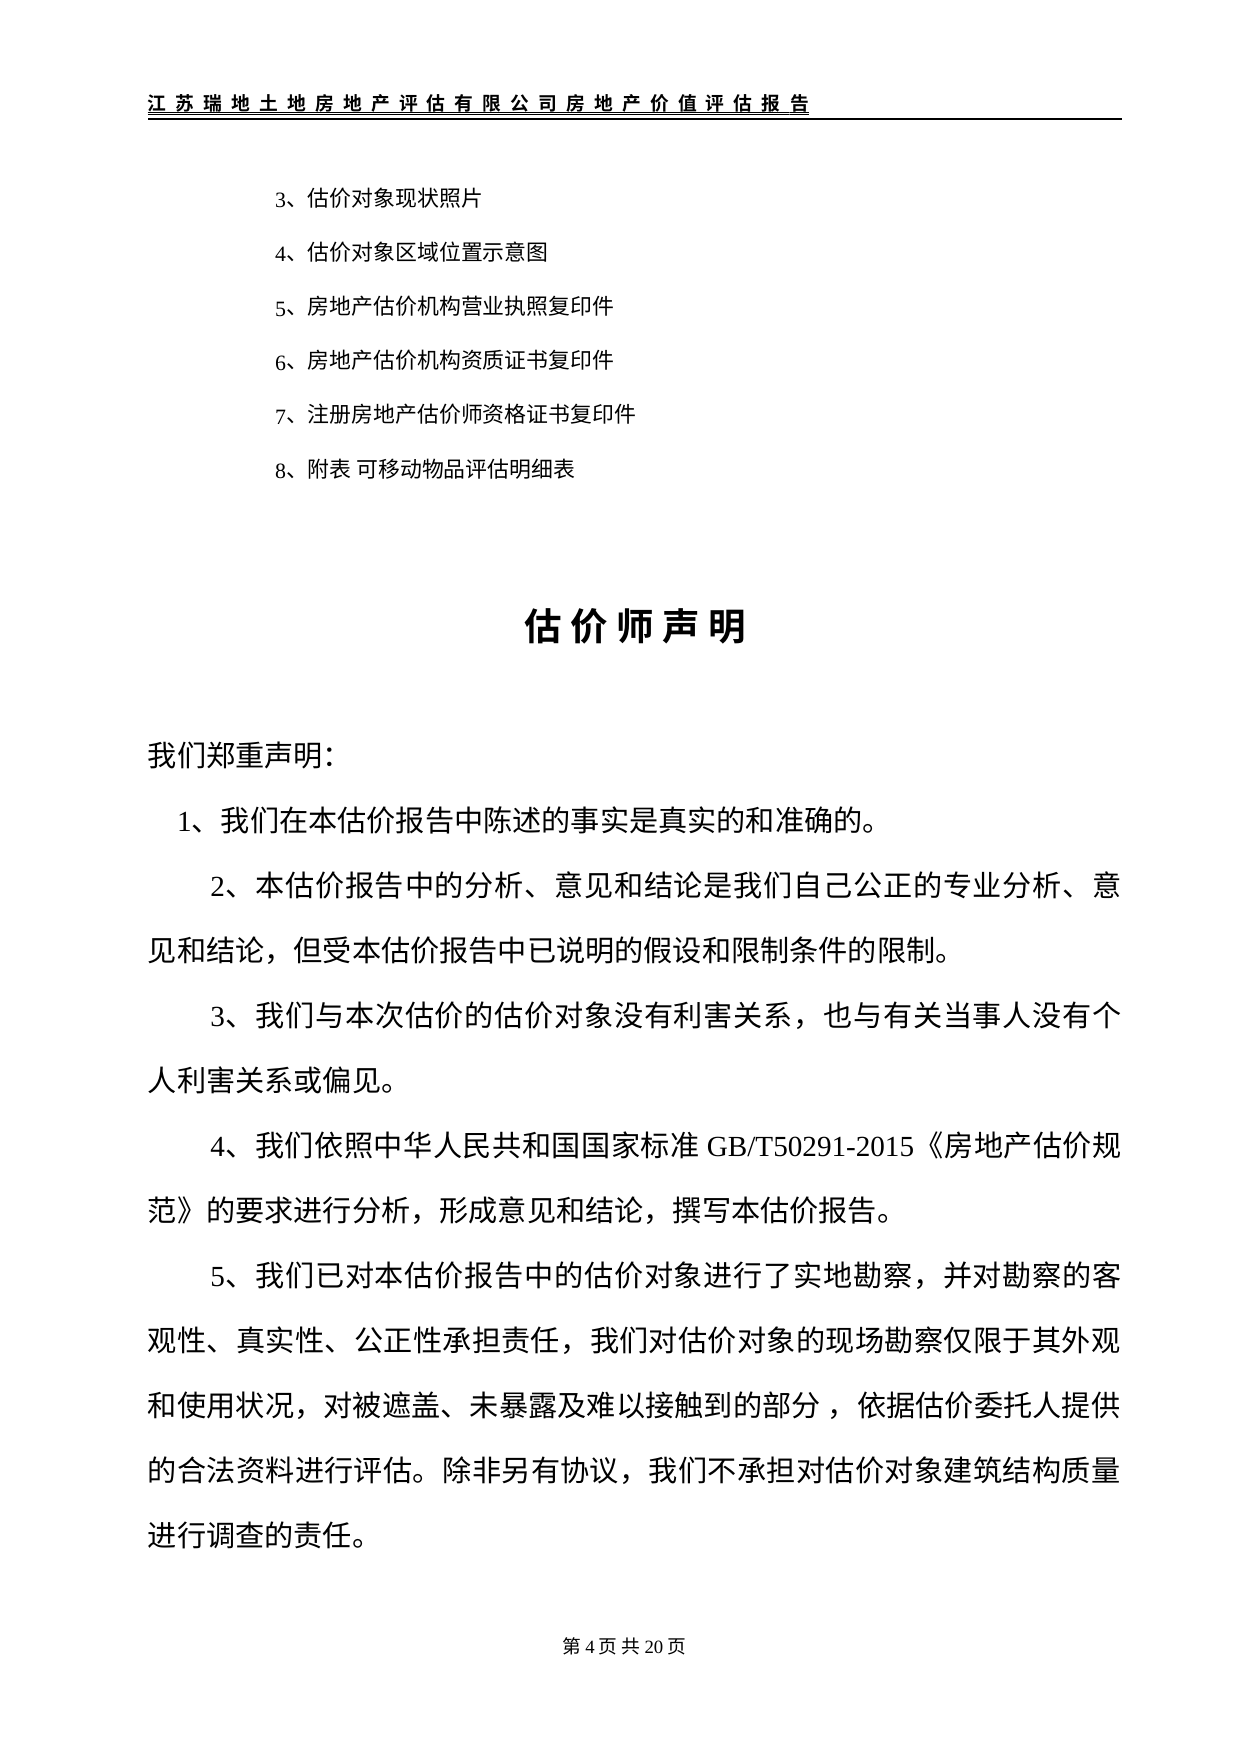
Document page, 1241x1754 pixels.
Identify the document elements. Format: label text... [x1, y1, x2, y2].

text 3、估价对象现状照片 [275, 158, 1157, 212]
text 5、我们已对本估价报告中的估价对象进行了实地勘察，并对勘察的客观性、真实性、公正性承担责任，我们对估价对象的现场勘察仅限于其外观和使用状况，对被遮盖、未暴露及难以接触到的部分 ，依据估价委托人提供的合法资料进行评估。除非另有协议，我们不承担对估价对象建筑结构质量进行调查的责任。 [148, 1242, 1122, 1567]
text 1、我们在本估价报告中陈述的事实是真实的和准确的。 [148, 787, 1122, 852]
subtitle 估 价 师 声 明 [148, 592, 1122, 657]
text 6、房地产估价机构资质证书复印件 [275, 321, 1157, 375]
text 2、本估价报告中的分析、意见和结论是我们自己公正的专业分析、意见和结论，但受本估价报告中已说明的假设和限制条件的限制。 [148, 852, 1122, 982]
text 8、附表 可移动物品评估明细表 [275, 429, 1157, 483]
text 4、估价对象区域位置示意图 [275, 212, 1157, 267]
text 7、注册房地产估价师资格证书复印件 [275, 375, 1157, 429]
text 3、我们与本次估价的估价对象没有利害关系，也与有关当事人没有个人利害关系或偏见。 [148, 982, 1122, 1112]
text 4、我们依照中华人民共和国国家标准GB/T50291-2015《房地产估价规范》的要求进行分析，形成意见和结论，撰写本估价报告。 [148, 1112, 1122, 1242]
text 我们郑重声明： [148, 722, 1122, 787]
text 5、房地产估价机构营业执照复印件 [275, 267, 1157, 321]
